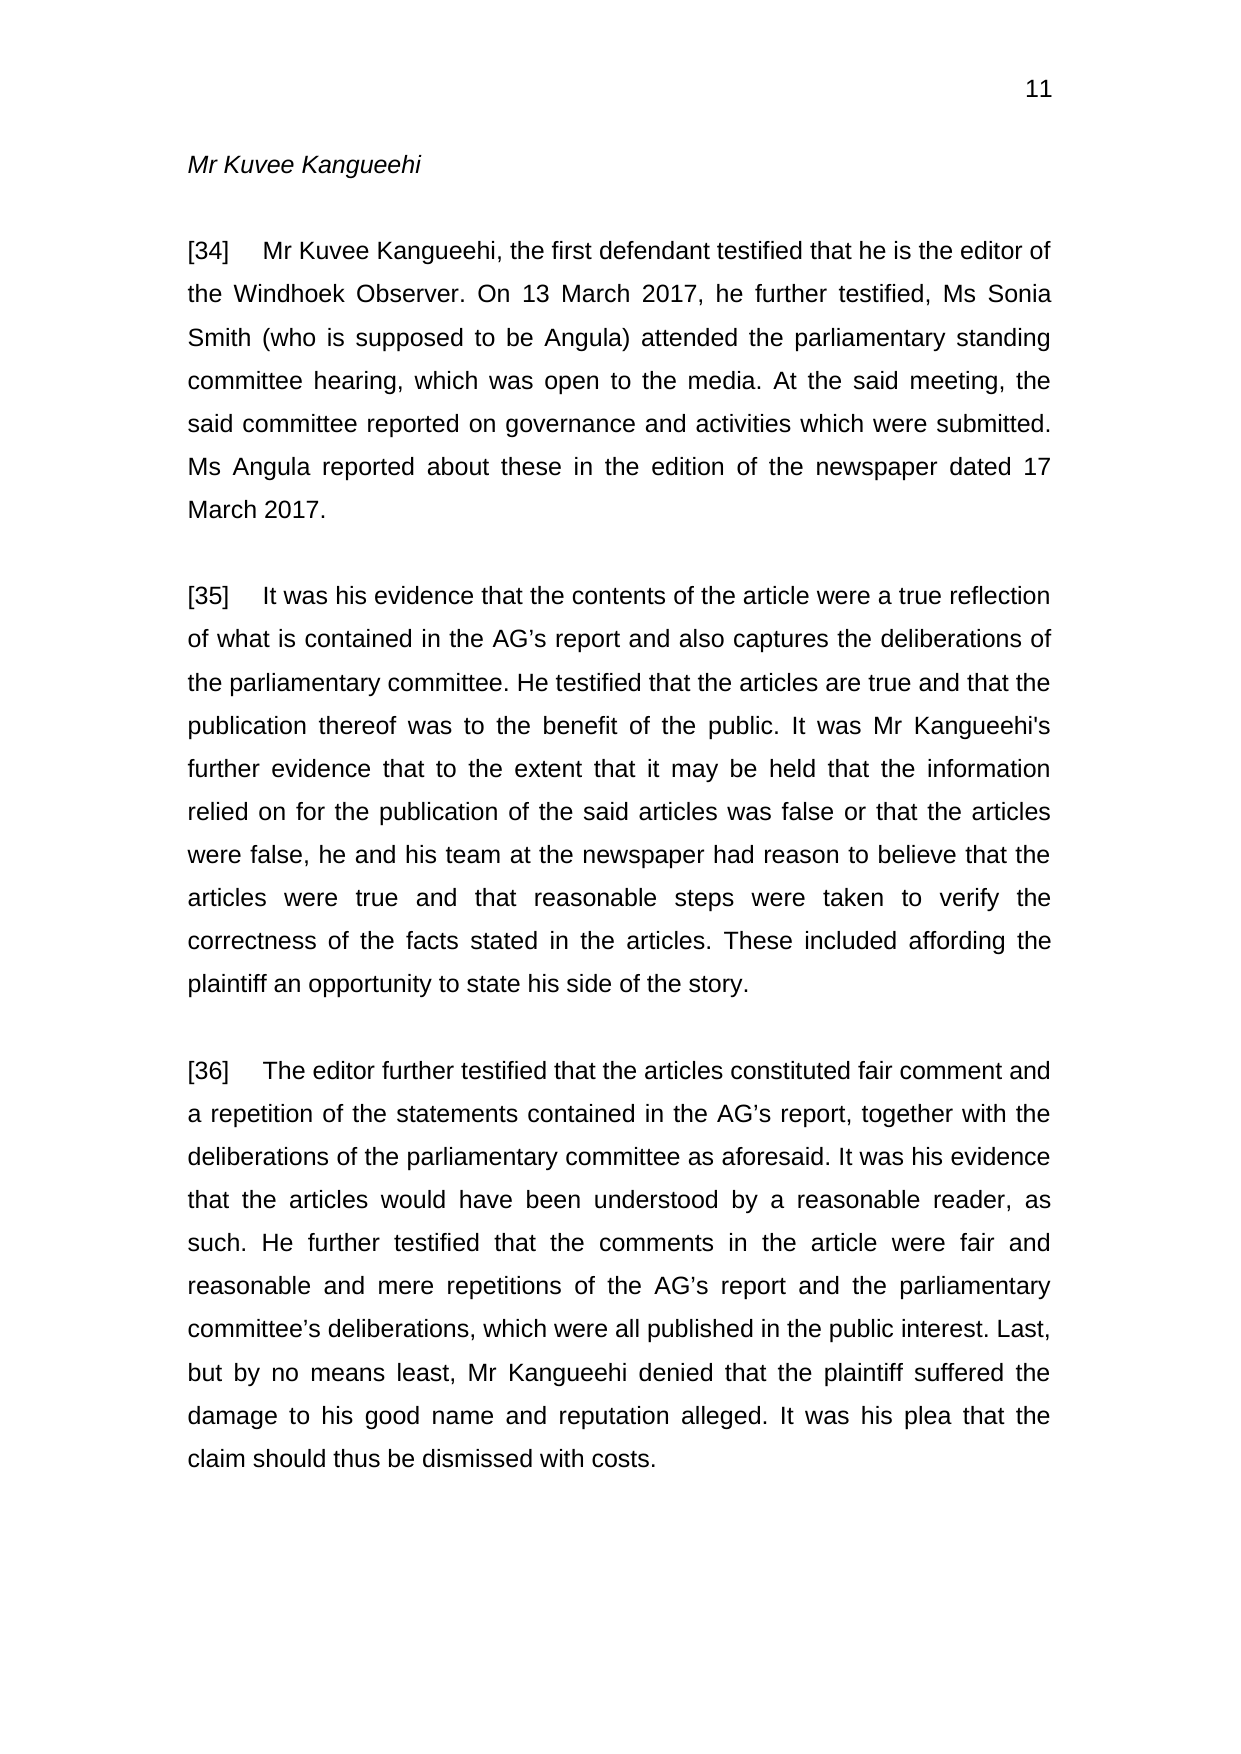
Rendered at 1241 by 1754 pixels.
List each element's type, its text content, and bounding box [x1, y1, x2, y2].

text Mr Kuvee Kangueehi [187, 150, 1053, 179]
list The editor further testified that the articles constituted fair comment and a repetition of the statements contained in the AG’s report, together with the deliberations of the parliamentary committee as aforesaid. It was his evidence that the articles would have been understood by a reasonable reader, as such. He further testified that the comments in the article were fair and reasonable and mere repetitions of the AG’s report and the parliamentary committee’s deliberations, which were all published in the public interest. Last, but by no means least, Mr Kangueehi denied that the plaintiff suffered the damage to his good name and reputation alleged. It was his plea that the claim should thus be dismissed with costs. [187, 1056, 1053, 1472]
list Mr Kuvee Kangueehi, the first defendant testified that he is the editor of the Windhoek Observer. On 13 March 2017, he further testified, Ms Sonia Smith (who is supposed to be Angula) attended the parliamentary standing committee hearing, which was open to the media. At the said meeting, the said committee reported on governance and activities which were submitted. Ms Angula reported about these in the edition of the newspaper dated 17 March 2017. [187, 236, 1053, 524]
list It was his evidence that the contents of the article were a true reflection of what is contained in the AG’s report and also captures the deliberations of the parliamentary committee. He testified that the articles are true and that the publication thereof was to the benefit of the public. It was Mr Kangueehi's further evidence that to the extent that it may be held that the information relied on for the publication of the said articles was false or that the articles were false, he and his team at the newspaper had reason to believe that the articles were true and that reasonable steps were taken to verify the correctness of the facts stated in the articles. These included affording the plaintiff an opportunity to state his side of the story. [187, 581, 1053, 998]
